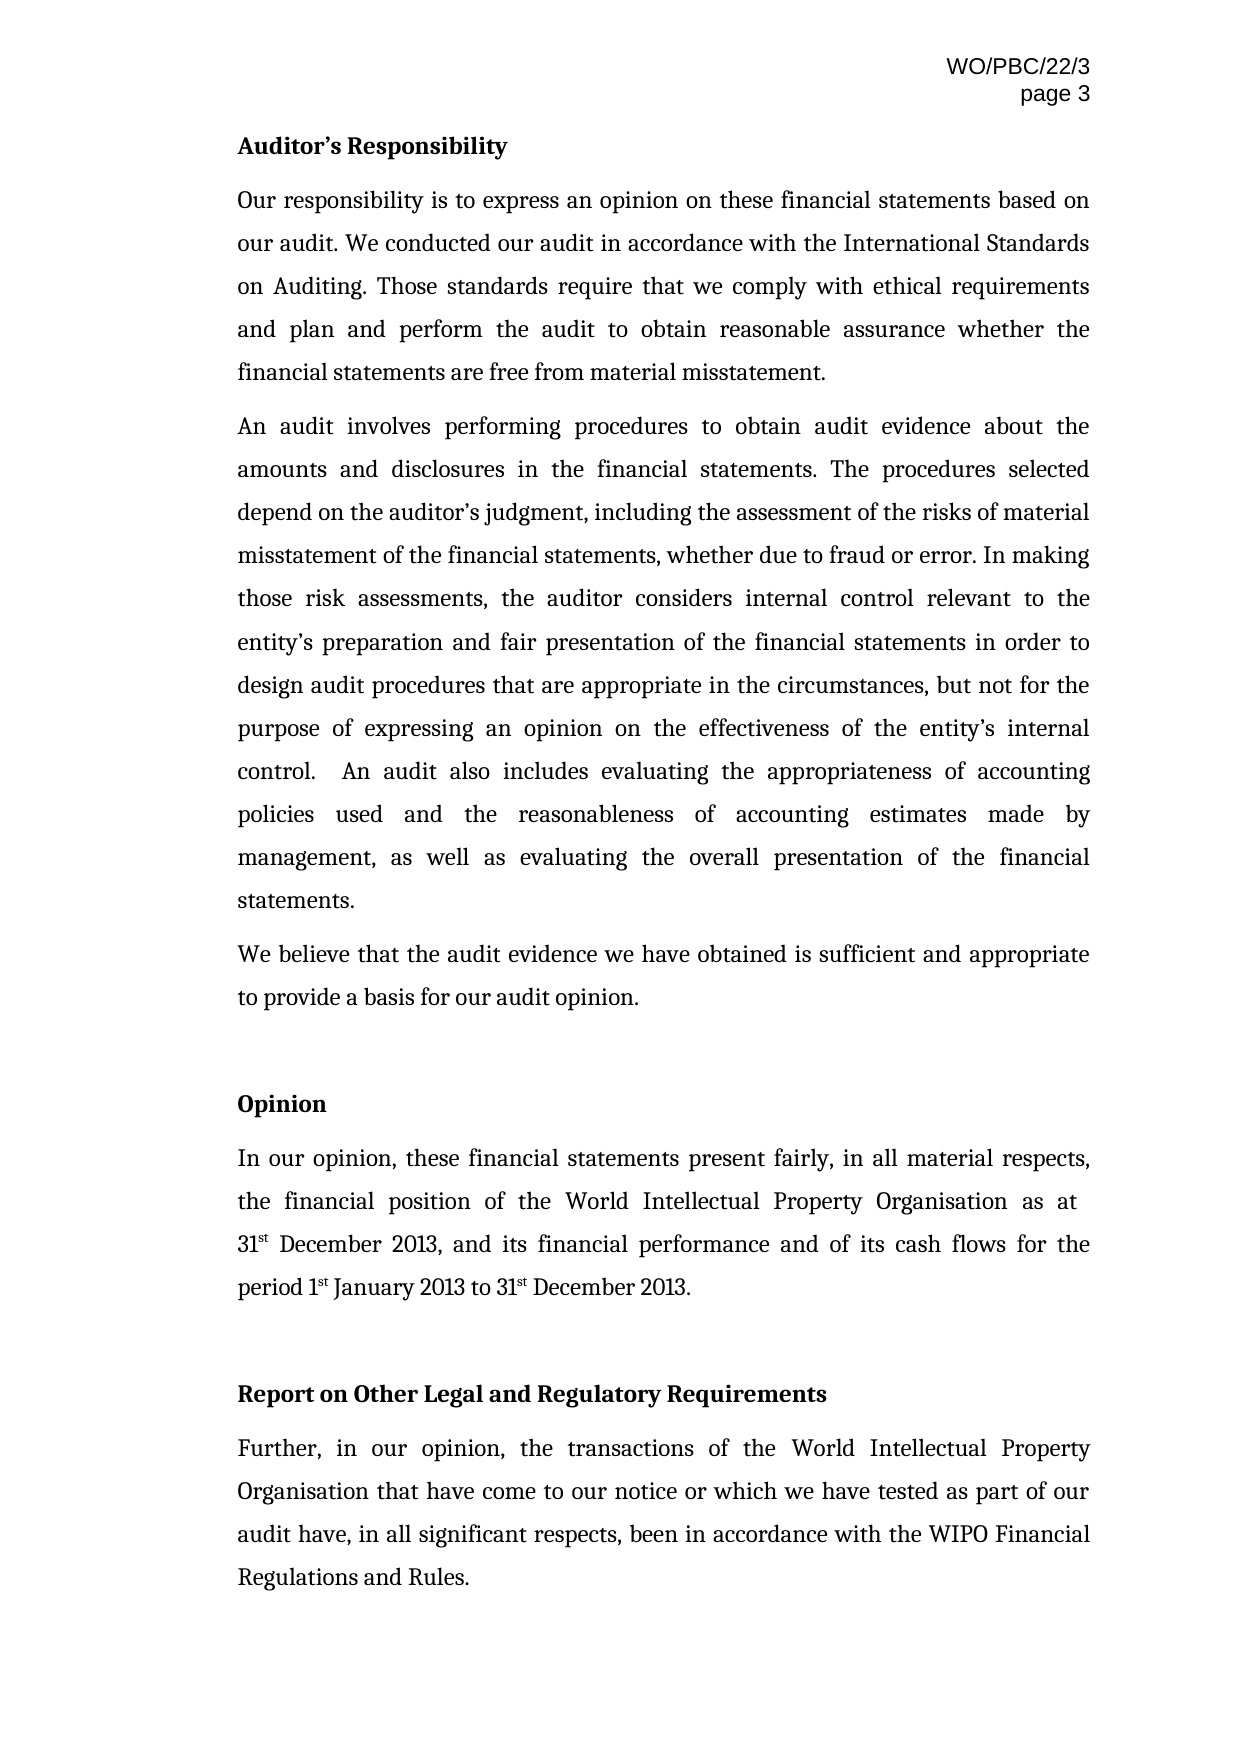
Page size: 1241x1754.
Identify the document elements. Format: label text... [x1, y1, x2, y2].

text Auditor’s Responsibility [237, 132, 1015, 161]
text An audit involves performing procedures to obtain audit evidence about the amounts and disclosures in the financial statements. The procedures selected depend on the auditor’s judgment, including the assessment of the risks of material misstatement of the financial statements, whether due to fraud or error. In making those risk assessments, the auditor considers internal control relevant to the entity’s preparation and fair presentation of the financial statements in order to design audit procedures that are appropriate in the circumstances, but not for the purpose of expressing an opinion on the effectiveness of the entity’s internal control. An audit also includes evaluating the appropriateness of accounting policies used and the reasonableness of accounting estimates made by management, as well as evaluating the overall presentation of the financial statements. [237, 412, 1091, 915]
text Report on Other Legal and Regulatory Requirements [237, 1380, 1015, 1409]
text We believe that the audit evidence we have obtained is sufficient and appropriate to provide a basis for our audit opinion. [237, 940, 1091, 1012]
text Our responsibility is to express an opinion on these financial statements based on our audit. We conducted our audit in accordance with the International Standards on Auditing. Those standards require that we comply with ethical requirements and plan and perform the audit to obtain reasonable assurance whether the financial statements are free from material misstatement. [237, 186, 1091, 387]
text Opinion [237, 1090, 1015, 1119]
text In our opinion, these financial statements present fairly, in all material respects, the financial position of the World Intellectual Property Organisation as at 31st December 2013, and its financial performance and of its cash flows for the period 1st January 2013 to 31st December 2013. [237, 1143, 1091, 1302]
text Further, in our opinion, the transactions of the World Intellectual Property Organisation that have come to our notice or which we have tested as part of our audit have, in all significant respects, been in accordance with the WIPO Financial Regulations and Rules. [237, 1433, 1091, 1592]
